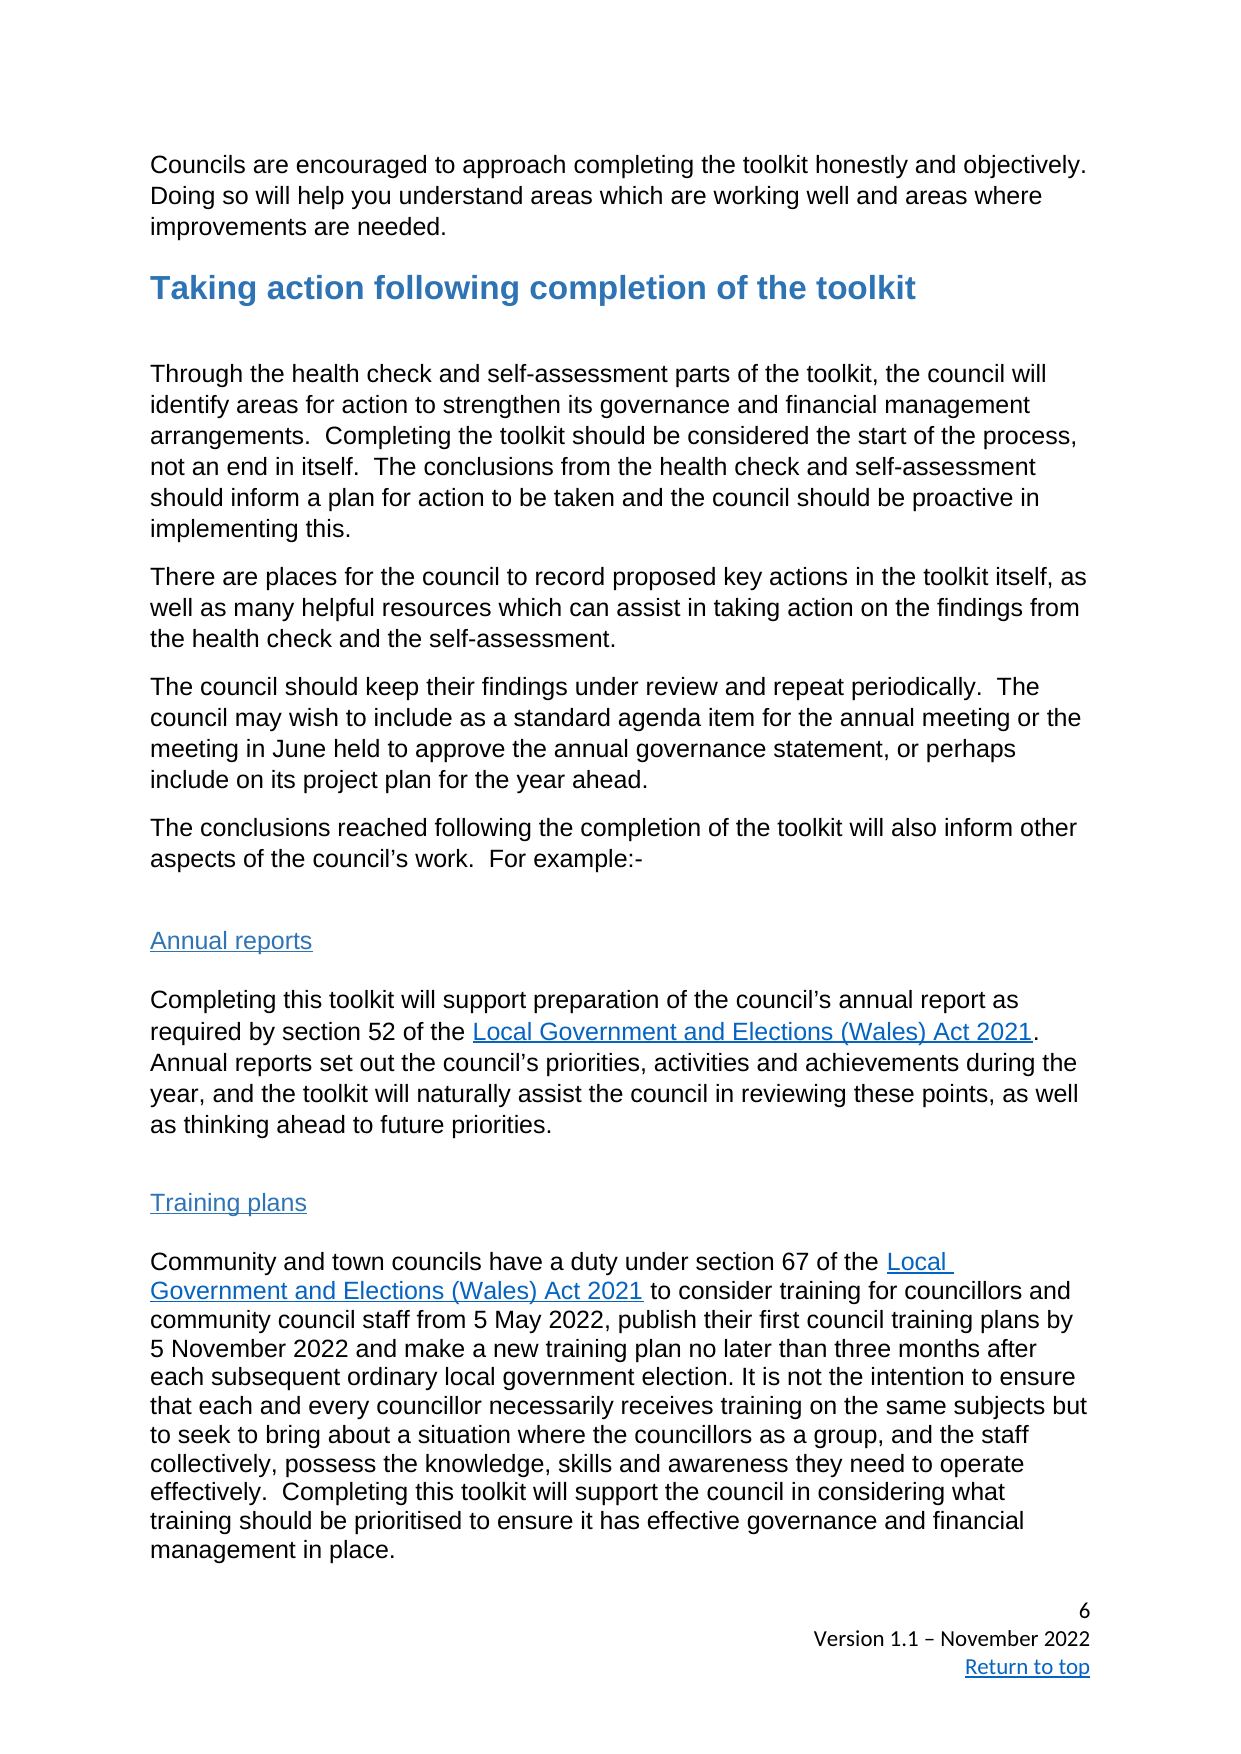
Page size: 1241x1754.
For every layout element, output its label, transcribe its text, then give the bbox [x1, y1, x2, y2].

text Community and town councils have a duty under section 67 of the Local Government and Elections (Wales) Act 2021 to consider training for councillors and community council staff from 5 May 2022, publish their first council training plans by 5 November 2022 and make a new training plan no later than three months after each subsequent ordinary local government election. It is not the intention to ensure that each and every councillor necessarily receives training on the same subjects but to seek to bring about a situation where the councillors as a group, and the staff collectively, possess the knowledge, skills and awareness they need to operate effectively. Completing this toolkit will support the council in considering what training should be prioritised to ensure it has effective governance and financial management in place. [150, 1247, 1090, 1592]
text The council should keep their findings under review and repeat periodically. The council may wish to include as a standard agenda item for the annual meeting or the meeting in June held to approve the annual governance statement, or perhaps include on its project plan for the year ahead. [150, 672, 1090, 794]
subtitle Training plans [150, 1187, 1090, 1216]
subtitle Taking action following completion of the toolkit [150, 268, 1090, 356]
text Through the health check and self-assessment parts of the toolkit, the council will identify areas for action to strengthen its governance and financial management arrangements. Completing the toolkit should be considered the start of the process, not an end in itself. The conclusions from the health check and self-assessment should inform a plan for action to be taken and the council should be proactive in implementing this. [150, 359, 1090, 543]
text The conclusions reached following the completion of the toolkit will also inform other aspects of the council’s work. For example:- [150, 813, 1090, 872]
text Councils are encouraged to approach completing the toolkit honestly and objectively. Doing so will help you understand areas which are working well and areas where improvements are needed. [150, 150, 1090, 241]
text Completing this toolkit will support preparation of the council’s annual report as required by section 52 of the Local Government and Elections (Wales) Act 2021. Annual reports set out the council’s priorities, activities and achievements during the year, and the toolkit will naturally assist the council in reviewing these points, as well as thinking ahead to future priorities. [150, 986, 1090, 1169]
subtitle Annual reports [150, 926, 1090, 954]
text There are places for the council to record proposed key actions in the toolkit itself, as well as many helpful resources which can assist in taking action on the findings from the health check and the self-assessment. [150, 562, 1090, 653]
